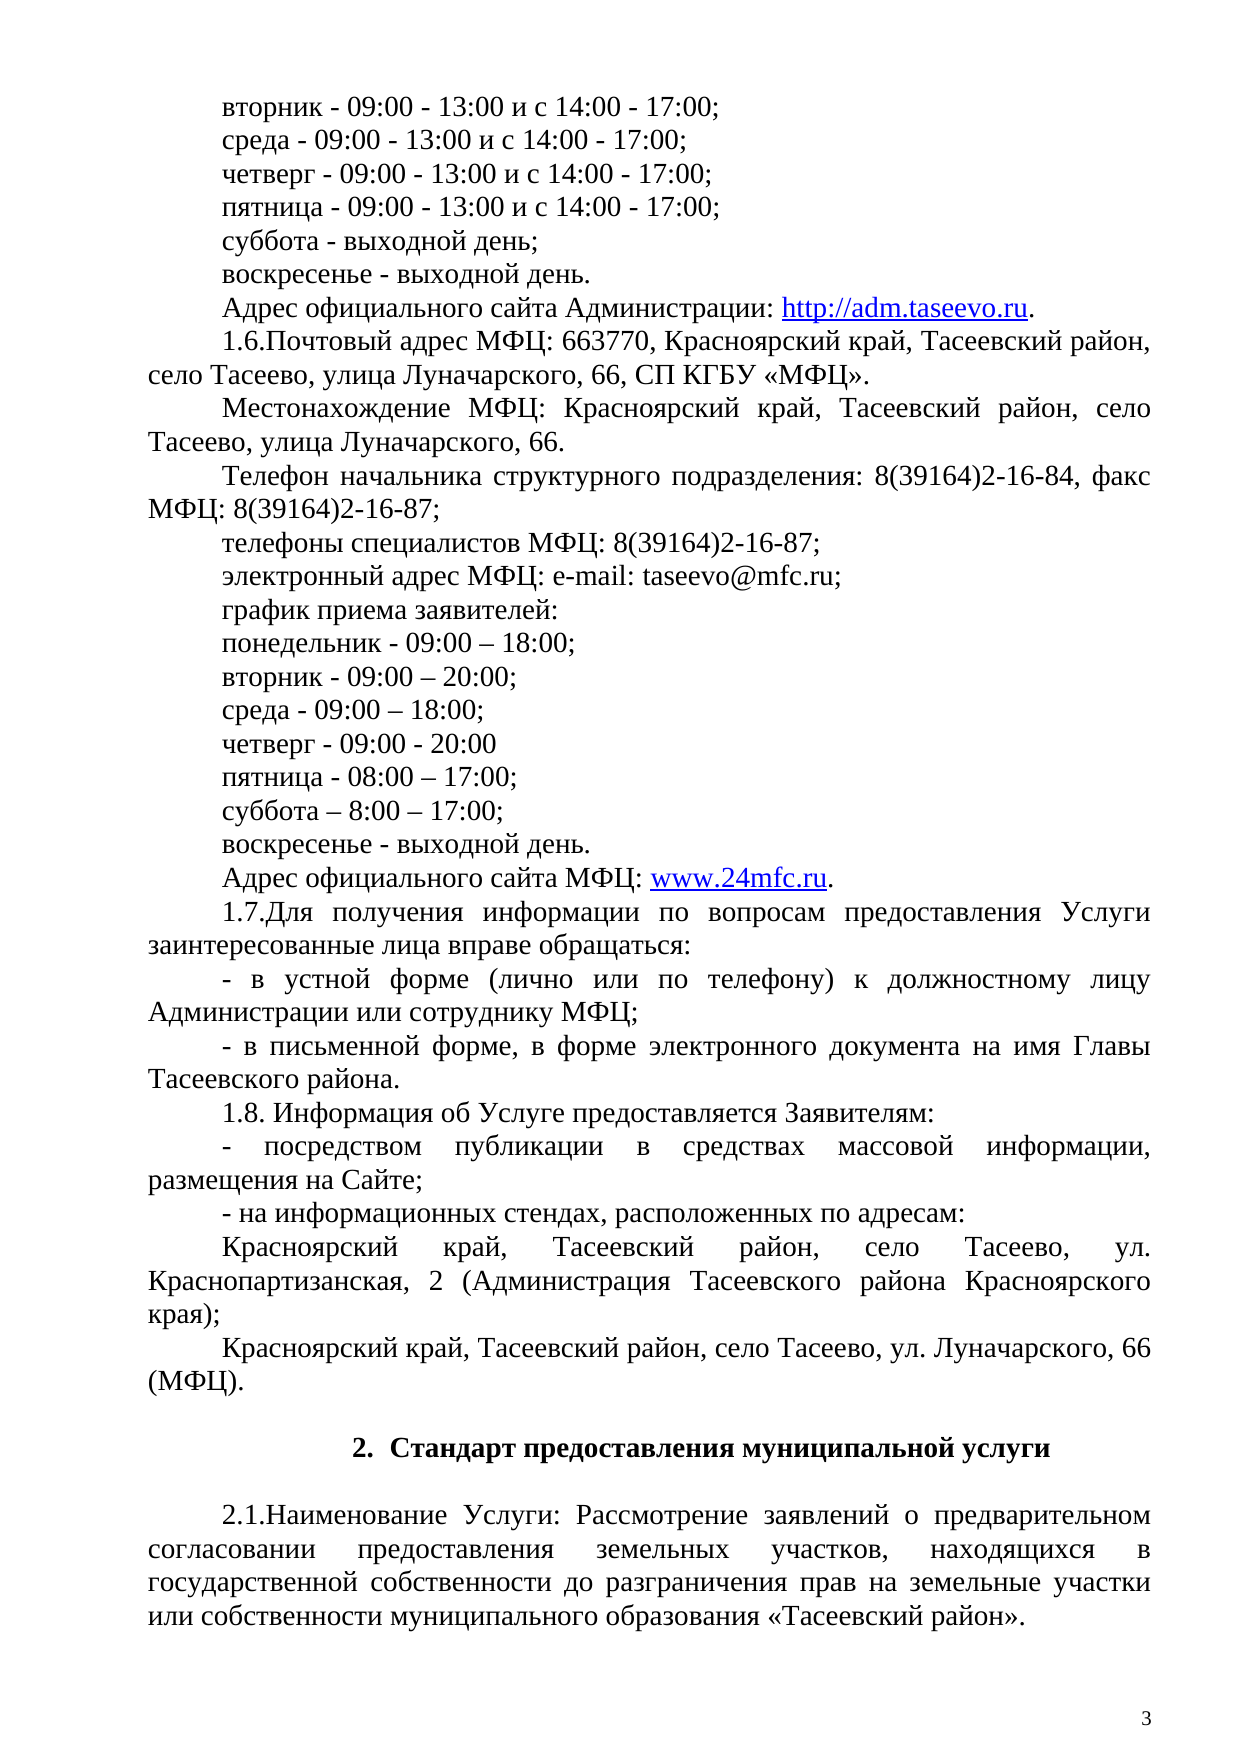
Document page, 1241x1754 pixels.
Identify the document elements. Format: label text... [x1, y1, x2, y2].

text Местонахождение МФЦ: Красноярский край, Тасеевский район, село Тасеево, улица Луначарского, 66. [148, 391, 1152, 458]
text понедельник - 09:00 – 18:00; [148, 625, 1152, 659]
text суббота – 8:00 – 17:00; [148, 793, 1152, 827]
text Адрес официального сайта Администрации: http://adm.taseevo.ru. [148, 290, 1152, 323]
text Телефон начальника структурного подразделения: 8(39164)2-16-84, факс МФЦ: 8(39164)2-16-87; [148, 458, 1152, 525]
text Красноярский край, Тасеевский район, село Тасеево, ул. Луначарского, 66 (МФЦ). [148, 1330, 1152, 1397]
text пятница - 09:00 - 13:00 и с 14:00 - 17:00; [148, 189, 1152, 223]
text 2.1.Наименование Услуги: Рассмотрение заявлений о предварительном согласовании предоставления земельных участков, находящихся в государственной собственности до разграничения прав на земельные участки или собственности муниципального образования «Тасеевский район». [148, 1497, 1152, 1632]
list Стандарт предоставления муниципальной услуги [251, 1430, 1152, 1464]
text 1.6.Почтовый адрес МФЦ: 663770, Красноярский край, Тасеевский район, село Тасеево, улица Луначарского, 66, СП КГБУ «МФЦ». [148, 323, 1152, 391]
text суббота - выходной день; [148, 223, 1152, 256]
text телефоны специалистов МФЦ: 8(39164)2-16-87; [148, 525, 1152, 558]
text Красноярский край, Тасеевский район, село Тасеево, ул. Краснопартизанская, 2 (Администрация Тасеевского района Красноярского края); [148, 1229, 1152, 1330]
text пятница - 08:00 – 17:00; [148, 759, 1152, 793]
text среда - 09:00 - 13:00 и с 14:00 - 17:00; [148, 122, 1152, 156]
text график приема заявителей: [148, 592, 1152, 625]
text четверг - 09:00 - 20:00 [148, 726, 1152, 759]
text - посредством публикации в средствах массовой информации, размещения на Сайте; [148, 1128, 1152, 1196]
text четверг - 09:00 - 13:00 и с 14:00 - 17:00; [148, 156, 1152, 189]
text воскресенье - выходной день. [148, 827, 1152, 860]
text 1.8. Информация об Услуге предоставляется Заявителям: [148, 1095, 1152, 1128]
text среда - 09:00 – 18:00; [148, 692, 1152, 726]
text 1.7.Для получения информации по вопросам предоставления Услуги заинтересованные лица вправе обращаться: [148, 894, 1152, 961]
text - в письменной форме, в форме электронного документа на имя Главы Тасеевского района. [148, 1028, 1152, 1095]
text - в устной форме (лично или по телефону) к должностному лицу Администрации или сотруднику МФЦ; [148, 961, 1152, 1028]
text электронный адрес МФЦ: e-mail: taseevo@mfc.ru; [148, 558, 1152, 592]
text вторник - 09:00 - 13:00 и с 14:00 - 17:00; [148, 89, 1152, 122]
text - на информационных стендах, расположенных по адресам: [148, 1196, 1152, 1229]
text воскресенье - выходной день. [148, 256, 1152, 290]
text Адрес официального сайта МФЦ: www.24mfc.ru. [148, 860, 1152, 894]
text вторник - 09:00 – 20:00; [148, 659, 1152, 692]
